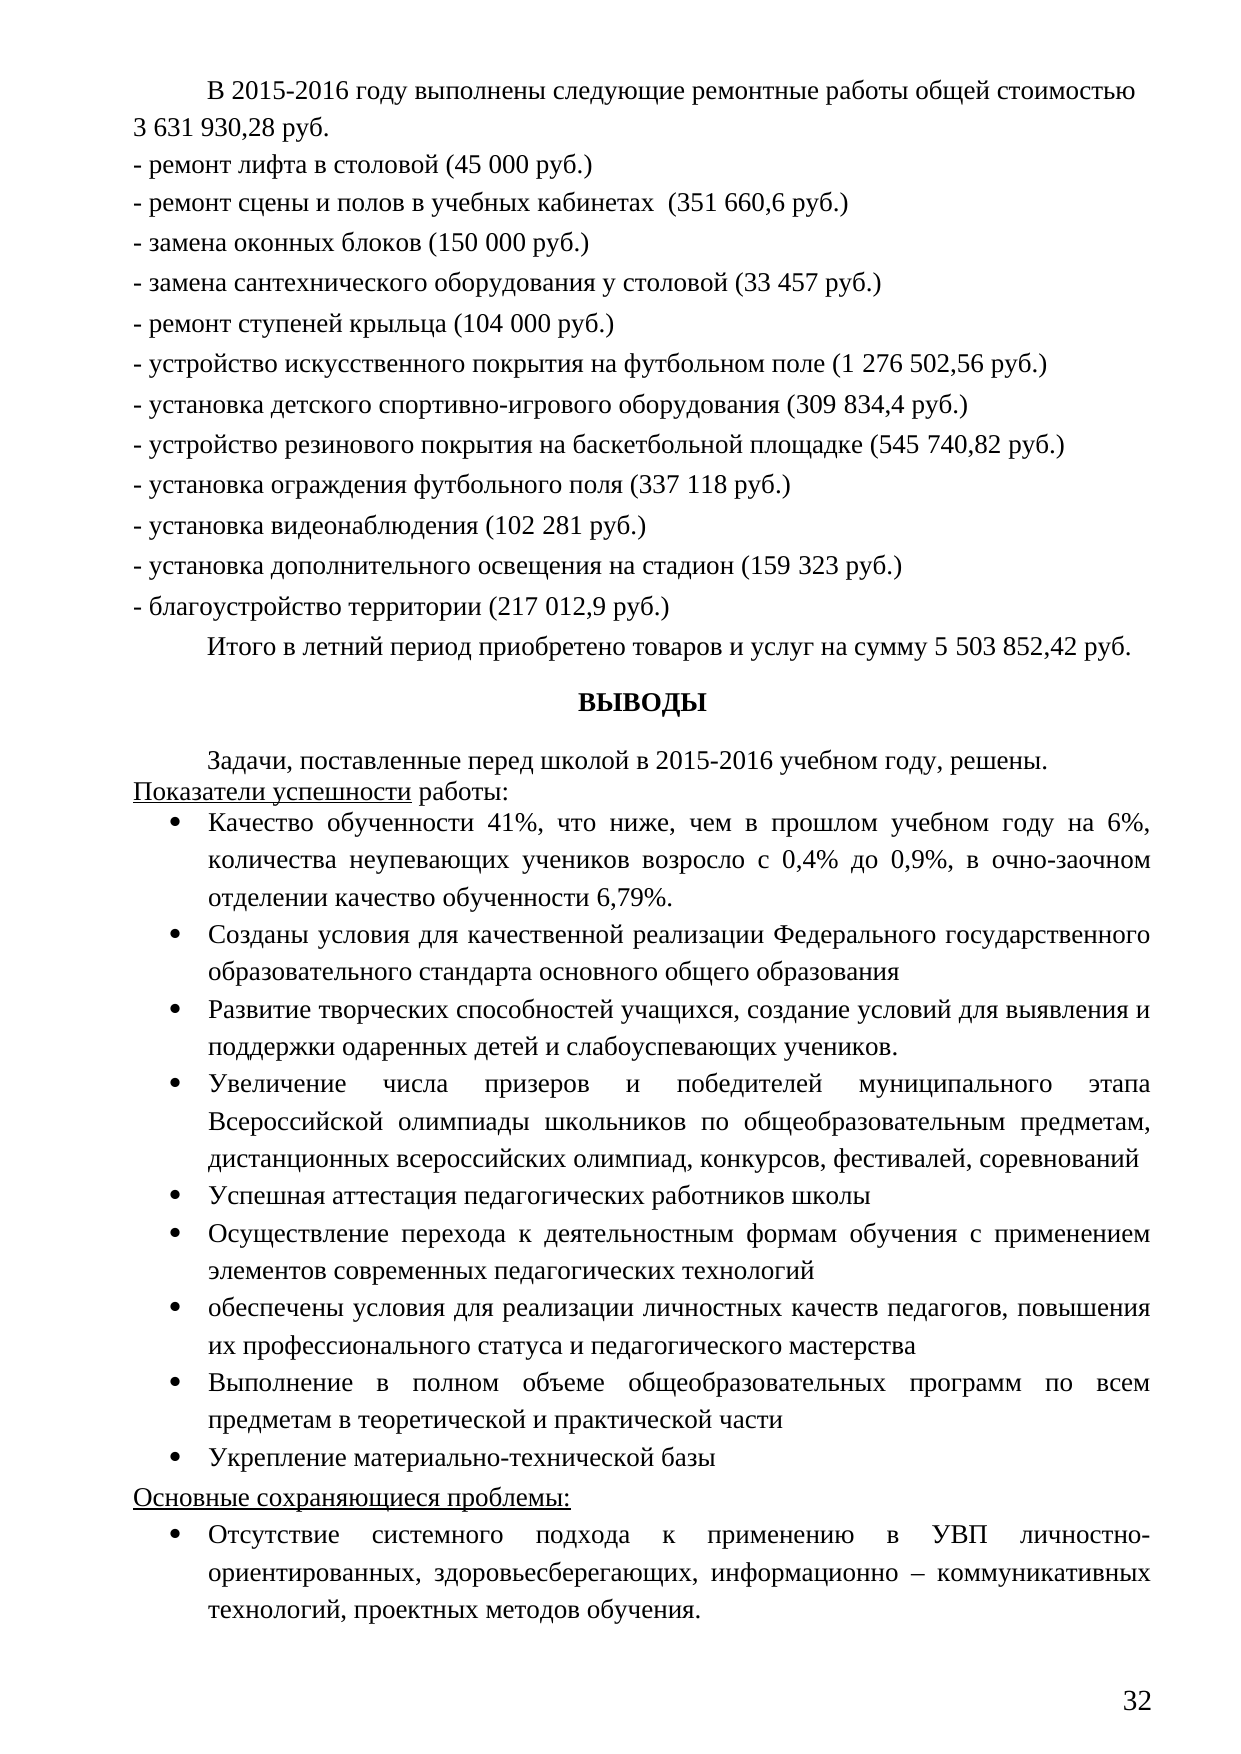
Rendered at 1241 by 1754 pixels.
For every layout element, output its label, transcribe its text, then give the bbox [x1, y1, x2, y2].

text 3 631 930,28 руб. [133, 111, 1152, 142]
text Итого в летний период приобретено товаров и услуг на сумму 5 503 852,42 руб. [133, 630, 1152, 661]
list Отсутствие системного подхода к применению в УВП личностно-ориентированных, здоровьесберегающих, информационно – коммуникативных технологий, проектных методов обучения. [170, 1518, 1152, 1624]
text - ремонт лифта в столовой (45 000 руб.) [133, 148, 1152, 179]
text Основные сохраняющиеся проблемы: [133, 1481, 1152, 1512]
text - устройство резинового покрытия на баскетбольной площадке (545 740,82 руб.) [133, 428, 1152, 459]
text - ремонт ступеней крыльца (104 000 руб.) [133, 307, 1152, 338]
text - замена сантехнического оборудования у столовой (33 457 руб.) [133, 267, 1152, 298]
text Показатели успешности работы: [133, 775, 1152, 806]
list Успешная аттестация педагогических работников школы [170, 1179, 1152, 1211]
text В 2015-2016 году выполнены следующие ремонтные работы общей стоимостью [133, 74, 1152, 105]
list Укрепление материально-технической базы [170, 1441, 1152, 1472]
list Увеличение числа призеров и победителей муниципального этапа Всероссийской олимпиады школьников по общеобразовательным предметам, дистанционных всероссийских олимпиад, конкурсов, фестивалей, соревнований [170, 1067, 1152, 1173]
text - установка видеонаблюдения (102 281 руб.) [133, 509, 1152, 540]
list Развитие творческих способностей учащихся, создание условий для выявления и поддержки одаренных детей и слабоуспевающих учеников. [170, 993, 1152, 1061]
list Выполнение в полном объеме общеобразовательных программ по всем предметам в теоретической и практической части [170, 1366, 1152, 1435]
text - установка детского спортивно-игрового оборудования (309 834,4 руб.) [133, 388, 1152, 419]
list Осуществление перехода к деятельностным формам обучения с применением элементов современных педагогических технологий [170, 1217, 1152, 1285]
list обеспечены условия для реализации личностных качеств педагогов, повышения их профессионального статуса и педагогического мастерства [170, 1292, 1152, 1360]
text - установка дополнительного освещения на стадион (159 323 руб.) [133, 549, 1152, 581]
text Задачи, поставленные перед школой в 2015-2016 учебном году, решены. [133, 744, 1152, 775]
text - ремонт сцены и полов в учебных кабинетах (351 660,6 руб.) [133, 186, 1152, 217]
text ВЫВОДЫ [133, 686, 1152, 717]
list Качество обученности 41%, что ниже, чем в прошлом учебном году на 6%, количества неупевающих учеников возросло с 0,4% до 0,9%, в очно-заочном отделении качество обученности 6,79%. [170, 806, 1152, 912]
text - установка ограждения футбольного поля (337 118 руб.) [133, 469, 1152, 500]
text - замена оконных блоков (150 000 руб.) [133, 226, 1152, 257]
list Созданы условия для качественной реализации Федерального государственного образовательного стандарта основного общего образования [170, 918, 1152, 987]
text - устройство искусственного покрытия на футбольном поле (1 276 502,56 руб.) [133, 347, 1152, 378]
text - благоустройство территории (217 012,9 руб.) [133, 590, 1152, 621]
